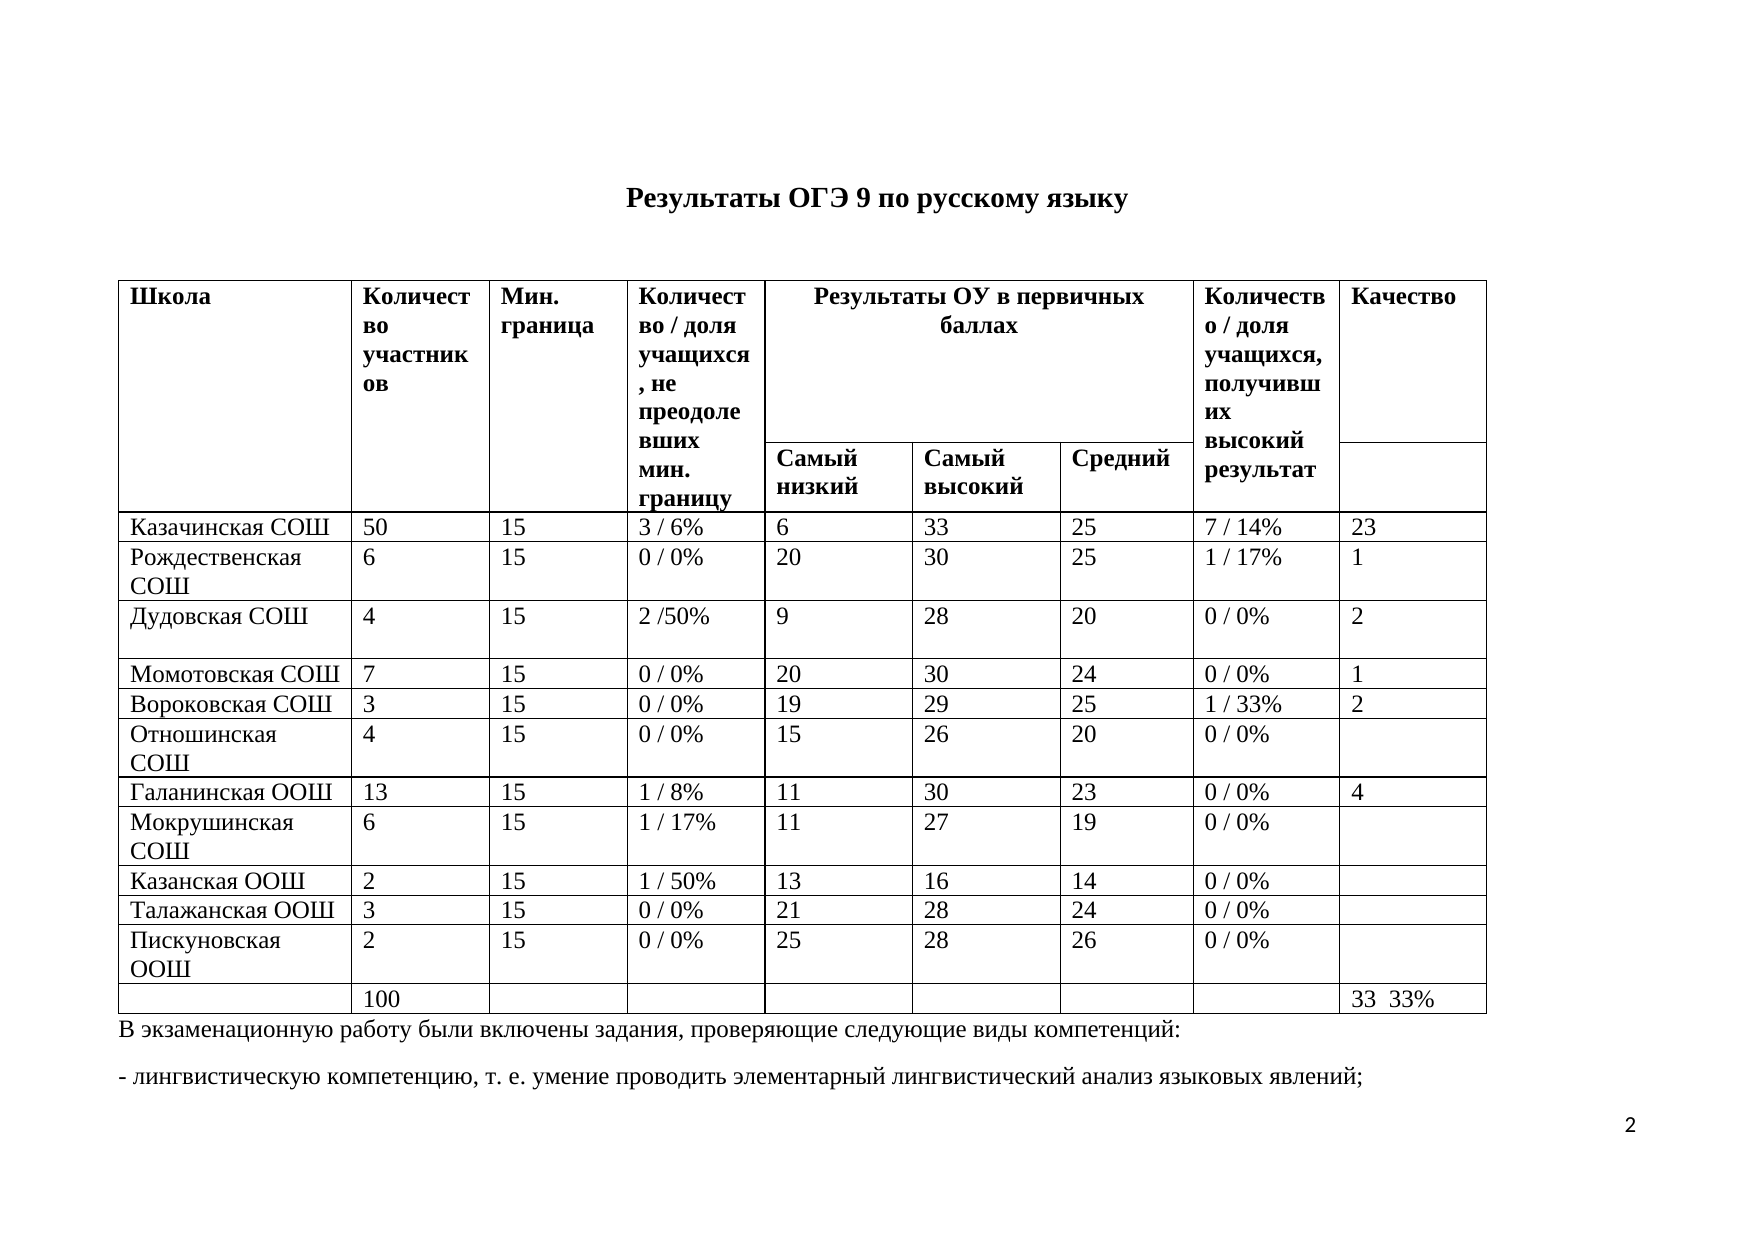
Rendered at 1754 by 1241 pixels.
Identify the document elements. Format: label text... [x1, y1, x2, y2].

table_cell 0 / 0% [628, 542, 764, 600]
table_cell Отношинская СОШ [119, 719, 351, 776]
table_cell 27 [913, 807, 1060, 865]
table_cell 26 [1061, 925, 1193, 983]
table_cell [490, 984, 627, 1013]
text - лингвистическую компетенцию, т. е. умение проводить элементарный лингвистический анализ языковых явлений; [118, 1061, 1636, 1090]
table_cell 0 / 0% [628, 689, 764, 718]
table_cell Казанская ООШ [119, 866, 351, 894]
table_cell 4 [352, 601, 489, 658]
table_cell 24 [1061, 659, 1193, 688]
table_cell [1340, 807, 1486, 865]
table_cell 15 [490, 925, 627, 983]
text Результаты ОГЭ 9 по русскому языку [118, 180, 1636, 213]
table_cell 19 [766, 689, 912, 718]
table_cell 15 [490, 513, 627, 541]
table_cell 0 / 0% [1194, 866, 1339, 894]
table_cell 3 [352, 896, 489, 924]
table_cell 15 [490, 659, 627, 688]
table_cell 15 [766, 719, 912, 776]
table_cell Галанинская ООШ [119, 778, 351, 806]
table_cell 13 [766, 866, 912, 894]
table_cell 13 [352, 778, 489, 806]
table_cell [913, 984, 1060, 1013]
table_cell 2 [1340, 689, 1486, 718]
table_cell 1 [1340, 542, 1486, 600]
table_cell 28 [913, 925, 1060, 983]
table_header Качество [1340, 281, 1486, 442]
table_cell 30 [913, 778, 1060, 806]
table_cell 1 / 8% [628, 778, 764, 806]
table_header Мин. граница [490, 281, 627, 511]
table_cell 11 [766, 778, 912, 806]
table_cell 14 [1061, 866, 1193, 894]
table_cell 3 / 6% [628, 513, 764, 541]
table_cell [1340, 443, 1486, 511]
table_cell 15 [490, 778, 627, 806]
table_cell 15 [490, 542, 627, 600]
table_cell 0 / 0% [1194, 659, 1339, 688]
table_cell 0 / 0% [628, 896, 764, 924]
table_header Количество / доля учащихся, получивших высокий результат [1194, 281, 1339, 511]
table_cell [1061, 984, 1193, 1013]
table_cell 0 / 0% [628, 925, 764, 983]
table_cell Рождественская СОШ [119, 542, 351, 600]
table_cell 20 [766, 659, 912, 688]
table_cell 6 [352, 807, 489, 865]
table_cell 1 / 33% [1194, 689, 1339, 718]
table_cell 100 [352, 984, 489, 1013]
table_header Количество участников [352, 281, 489, 511]
table_header Результаты ОУ в первичных баллах [766, 281, 1193, 442]
table_cell 15 [490, 807, 627, 865]
table_cell 29 [913, 689, 1060, 718]
table_cell [1340, 925, 1486, 983]
table_cell 4 [1340, 778, 1486, 806]
table_cell Самый высокий [913, 443, 1060, 511]
table_cell 28 [913, 896, 1060, 924]
table_cell Момотовская СОШ [119, 659, 351, 688]
table_cell 0 / 0% [1194, 778, 1339, 806]
table_cell 30 [913, 659, 1060, 688]
table_cell 1 [1340, 659, 1486, 688]
text В экзаменационную работу были включены задания, проверяющие следующие виды компетенций: [118, 1014, 1636, 1042]
table_cell 0 / 0% [1194, 719, 1339, 776]
table_cell 0 / 0% [628, 659, 764, 688]
table_cell [1340, 866, 1486, 894]
table_cell 11 [766, 807, 912, 865]
table_cell Мокрушинская СОШ [119, 807, 351, 865]
table_cell 0 / 0% [1194, 807, 1339, 865]
table_cell Средний [1061, 443, 1193, 511]
table_cell 0 / 0% [1194, 896, 1339, 924]
table_cell 24 [1061, 896, 1193, 924]
table_cell 9 [766, 601, 912, 658]
table_cell 25 [1061, 513, 1193, 541]
table_cell 0 / 0% [1194, 601, 1339, 658]
table_cell 20 [1061, 719, 1193, 776]
table_cell 21 [766, 896, 912, 924]
table_cell 16 [913, 866, 1060, 894]
table_cell 30 [913, 542, 1060, 600]
table_cell [766, 984, 912, 1013]
table_cell 23 [1340, 513, 1486, 541]
table_cell 7 [352, 659, 489, 688]
table_header Количество / доля учащихся, не преодолевших мин. границу [628, 281, 764, 511]
table_cell 25 [1061, 542, 1193, 600]
table_cell 23 [1061, 778, 1193, 806]
table_cell 50 [352, 513, 489, 541]
table_cell 2 [352, 925, 489, 983]
table_cell 1 / 50% [628, 866, 764, 894]
table_cell [1194, 984, 1339, 1013]
table_cell Пискуновская ООШ [119, 925, 351, 983]
table_cell 2 [1340, 601, 1486, 658]
table_cell 28 [913, 601, 1060, 658]
table_cell 15 [490, 896, 627, 924]
table_cell 25 [766, 925, 912, 983]
table_cell 2 [352, 866, 489, 894]
table_cell 15 [490, 866, 627, 894]
table_cell 1 / 17% [628, 807, 764, 865]
table_cell 20 [1061, 601, 1193, 658]
table_cell 26 [913, 719, 1060, 776]
table_cell Вороковская СОШ [119, 689, 351, 718]
table_cell 2 /50% [628, 601, 764, 658]
table_cell 15 [490, 601, 627, 658]
table_cell 0 / 0% [1194, 925, 1339, 983]
table_cell 19 [1061, 807, 1193, 865]
table_cell Казачинская СОШ [119, 513, 351, 541]
table_cell [1340, 719, 1486, 776]
table_cell Талажанская ООШ [119, 896, 351, 924]
table_cell [628, 984, 764, 1013]
table_cell 0 / 0% [628, 719, 764, 776]
table_cell 3 [352, 689, 489, 718]
table_cell Дудовская СОШ [119, 601, 351, 658]
table_cell 4 [352, 719, 489, 776]
table_cell Самый низкий [766, 443, 912, 511]
table_header Школа [119, 281, 351, 511]
table_cell 25 [1061, 689, 1193, 718]
table_cell 1 / 17% [1194, 542, 1339, 600]
table_cell 7 / 14% [1194, 513, 1339, 541]
table_cell [119, 984, 351, 1013]
table_cell 15 [490, 719, 627, 776]
table_cell 33 [913, 513, 1060, 541]
table_cell 33 33% [1340, 984, 1486, 1013]
table_cell [1340, 896, 1486, 924]
table_cell 6 [766, 513, 912, 541]
table_cell 15 [490, 689, 627, 718]
table_cell 20 [766, 542, 912, 600]
table_cell 6 [352, 542, 489, 600]
